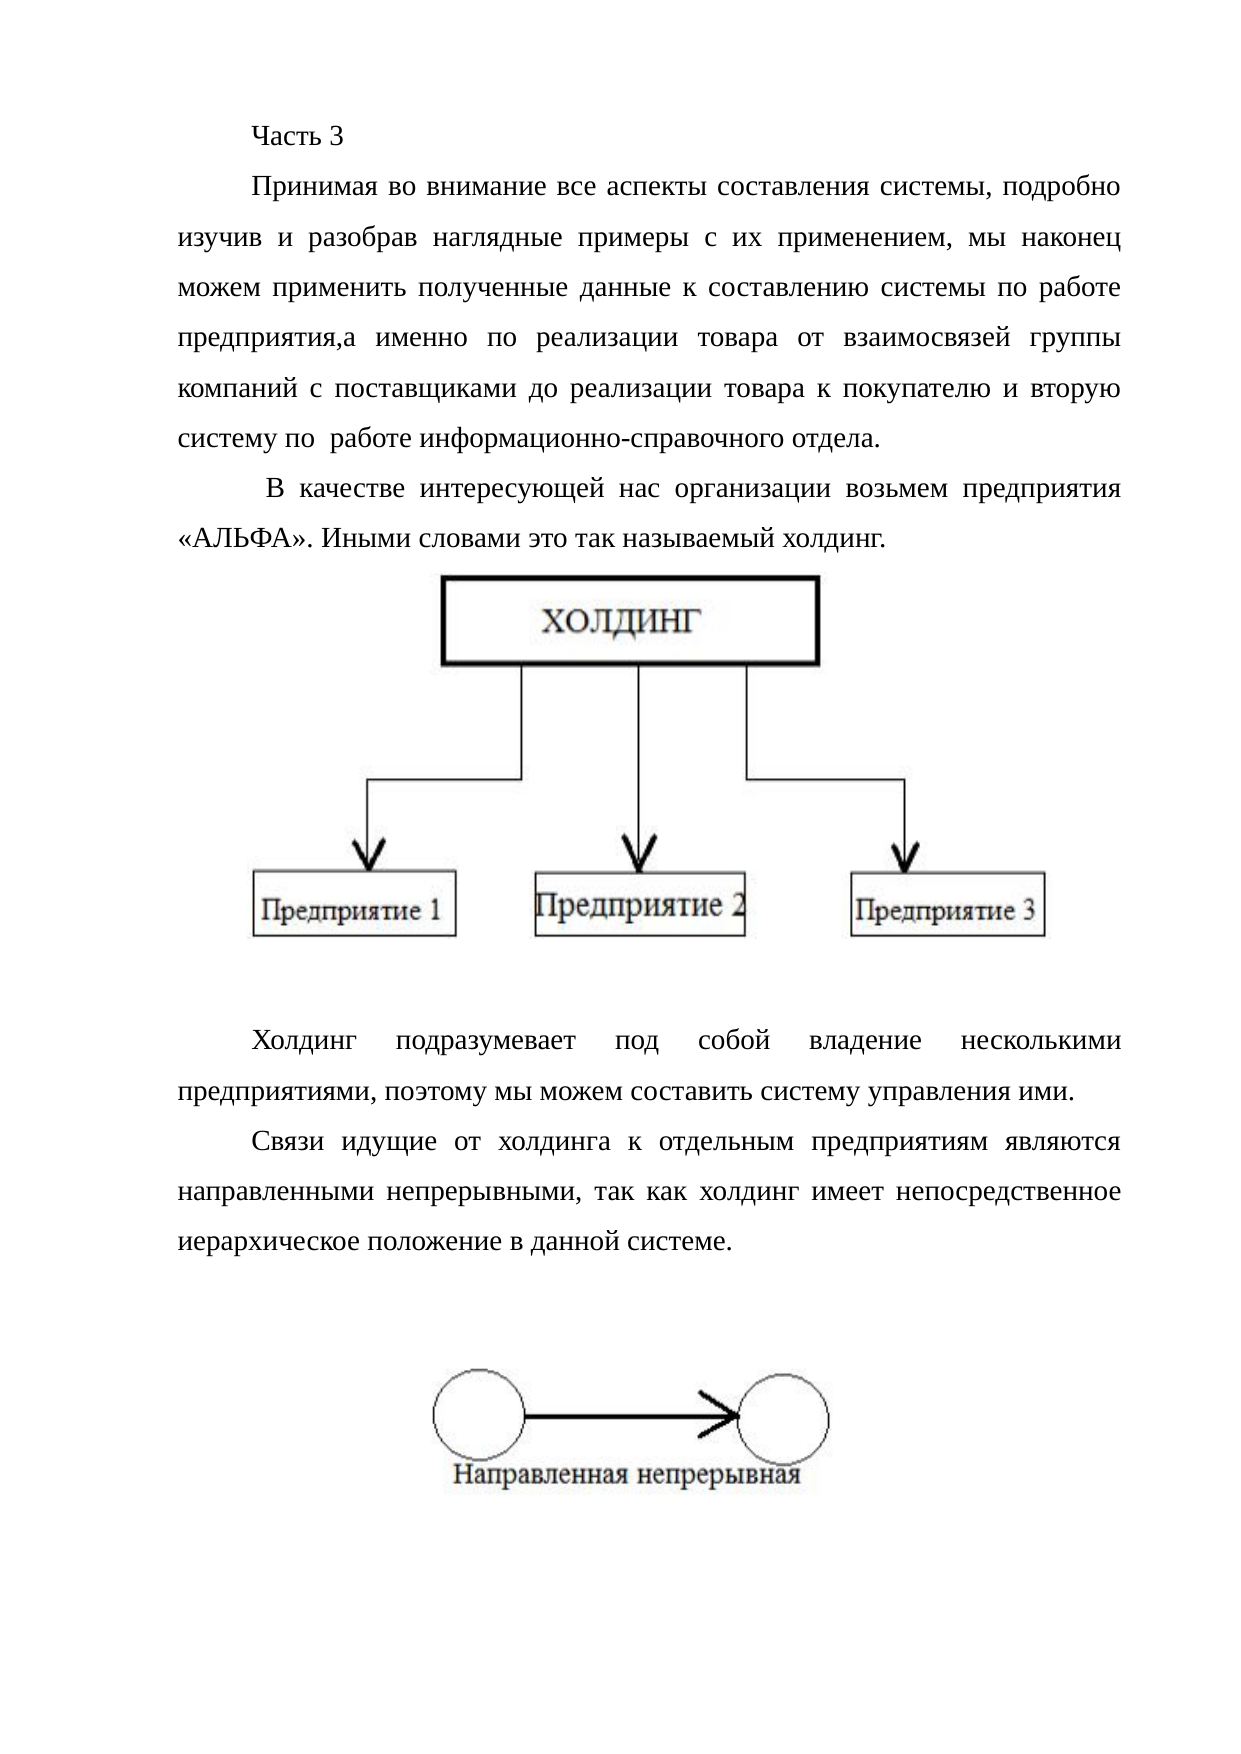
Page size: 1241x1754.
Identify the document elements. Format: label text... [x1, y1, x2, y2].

text В качестве интересующей нас организации возьмем предприятия «АЛЬФА». Иными словами это так называемый холдинг. [177, 470, 1122, 554]
text Принимая во внимание все аспекты составления системы, подробно изучив и разобрав наглядные примеры с их применением, мы наконец можем применить полученные данные к составлению системы по работе предприятия,а именно по реализации товара от взаимосвязей группы компаний с поставщиками до реализации товара к покупателю и вторую систему по работе информационно-справочного отдела. [177, 168, 1122, 453]
picture [394, 1344, 861, 1498]
picture [246, 571, 1053, 939]
text Часть 3 [177, 118, 1122, 152]
text Холдинг подразумевает под собой владение несколькими предприятиями, поэтому мы можем составить систему управления ими. [177, 1022, 1122, 1106]
text Связи идущие от холдинга к отдельным предприятиям являются направленными непрерывными, так как холдинг имеет непосредственное иерархическое положение в данной системе. [177, 1123, 1122, 1257]
